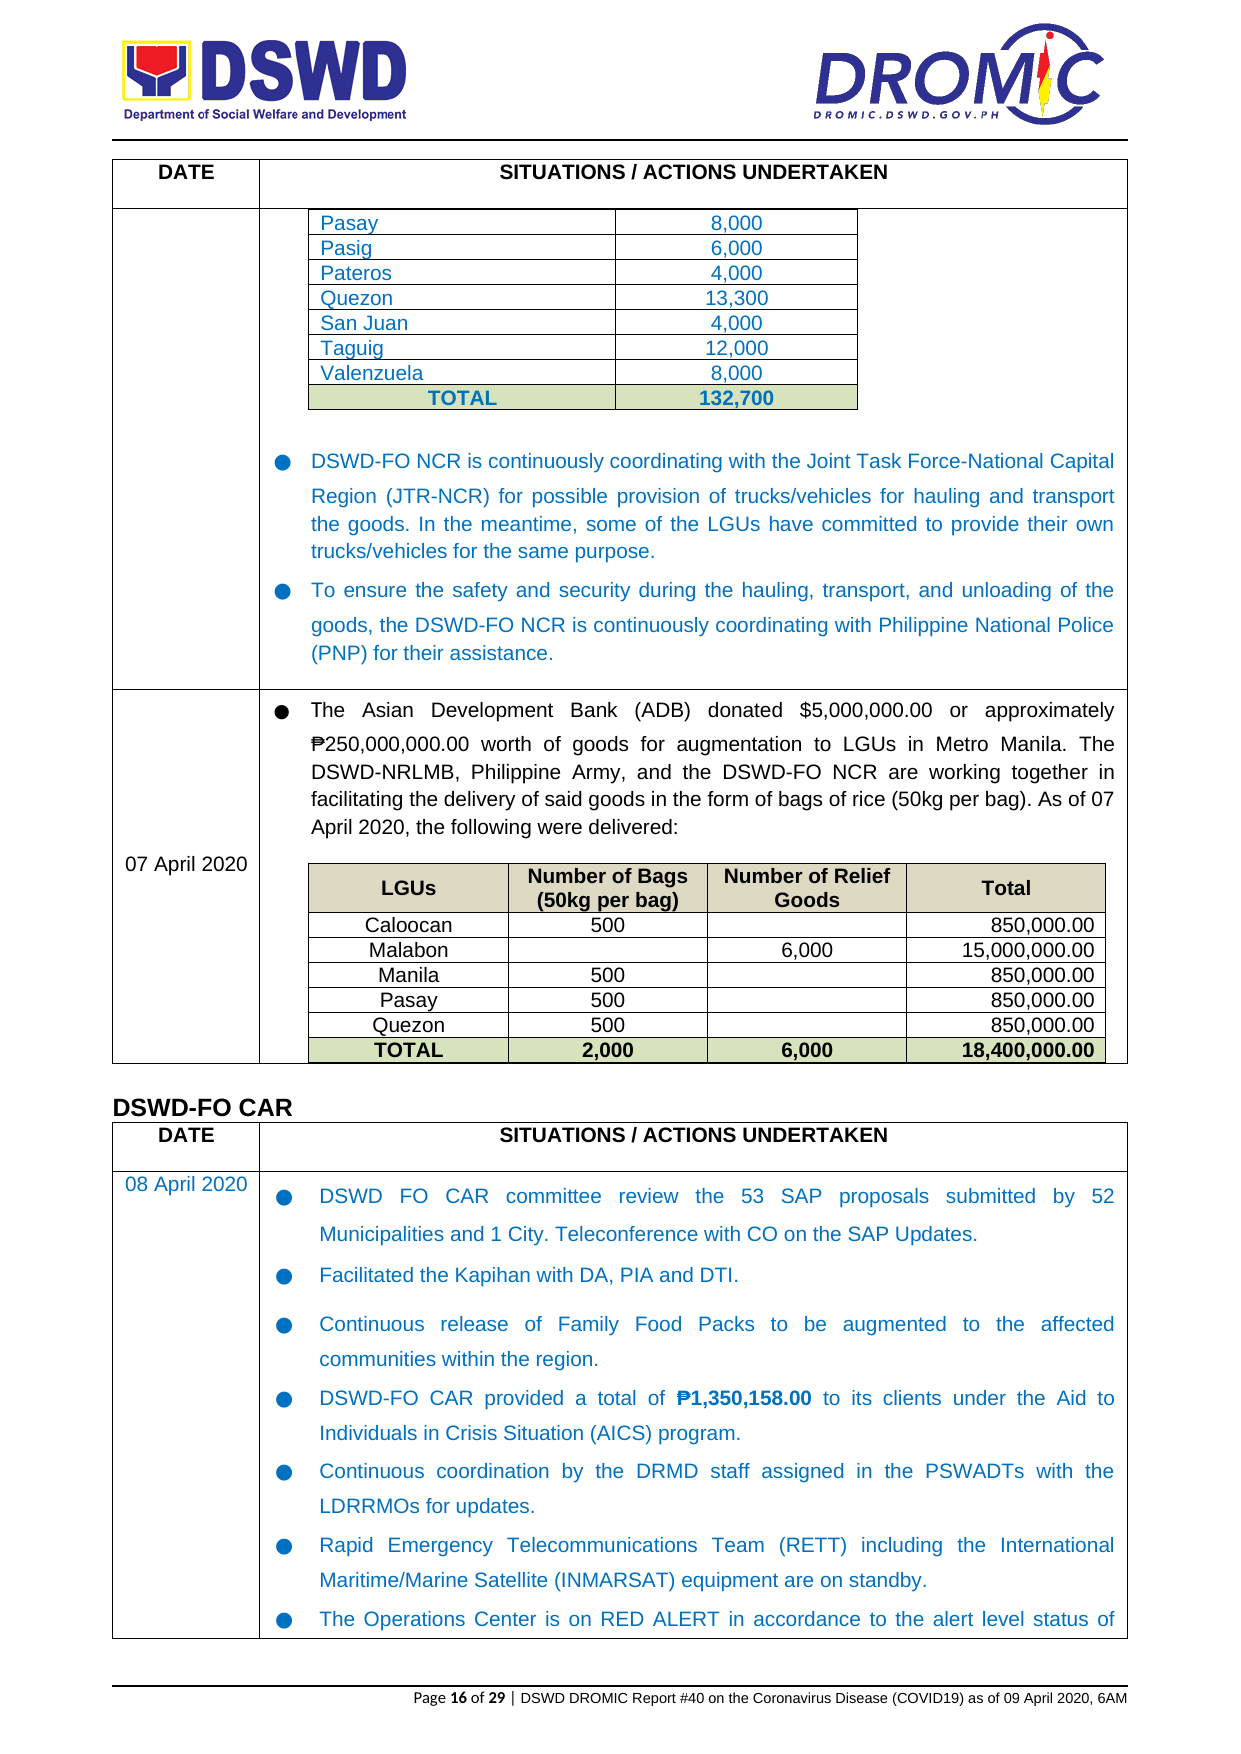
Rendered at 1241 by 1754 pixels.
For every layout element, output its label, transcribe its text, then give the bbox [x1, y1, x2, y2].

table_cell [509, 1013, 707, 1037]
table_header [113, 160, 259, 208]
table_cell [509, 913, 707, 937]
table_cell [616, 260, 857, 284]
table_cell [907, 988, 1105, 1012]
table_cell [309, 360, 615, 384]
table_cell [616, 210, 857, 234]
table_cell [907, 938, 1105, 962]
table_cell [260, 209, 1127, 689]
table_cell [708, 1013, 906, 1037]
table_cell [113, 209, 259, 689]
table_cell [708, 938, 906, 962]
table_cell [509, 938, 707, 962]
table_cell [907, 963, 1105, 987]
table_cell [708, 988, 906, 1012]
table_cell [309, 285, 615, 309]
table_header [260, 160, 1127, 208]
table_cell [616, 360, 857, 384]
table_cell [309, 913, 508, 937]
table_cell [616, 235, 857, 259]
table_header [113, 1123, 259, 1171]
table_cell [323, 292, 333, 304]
picture [112, 37, 417, 125]
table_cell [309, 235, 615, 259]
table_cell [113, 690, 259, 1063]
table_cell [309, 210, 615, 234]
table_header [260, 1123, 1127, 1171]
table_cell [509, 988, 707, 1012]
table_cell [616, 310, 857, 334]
picture [781, 23, 1133, 125]
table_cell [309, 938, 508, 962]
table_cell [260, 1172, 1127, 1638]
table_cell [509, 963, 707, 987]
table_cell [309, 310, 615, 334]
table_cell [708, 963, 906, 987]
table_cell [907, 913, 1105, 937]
text DSWD-FO CAR [112, 1093, 1128, 1122]
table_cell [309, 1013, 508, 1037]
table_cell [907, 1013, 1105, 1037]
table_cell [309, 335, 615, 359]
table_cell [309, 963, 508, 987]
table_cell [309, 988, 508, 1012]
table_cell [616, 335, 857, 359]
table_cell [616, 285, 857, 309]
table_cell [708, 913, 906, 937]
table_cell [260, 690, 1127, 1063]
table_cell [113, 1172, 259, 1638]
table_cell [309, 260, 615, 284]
